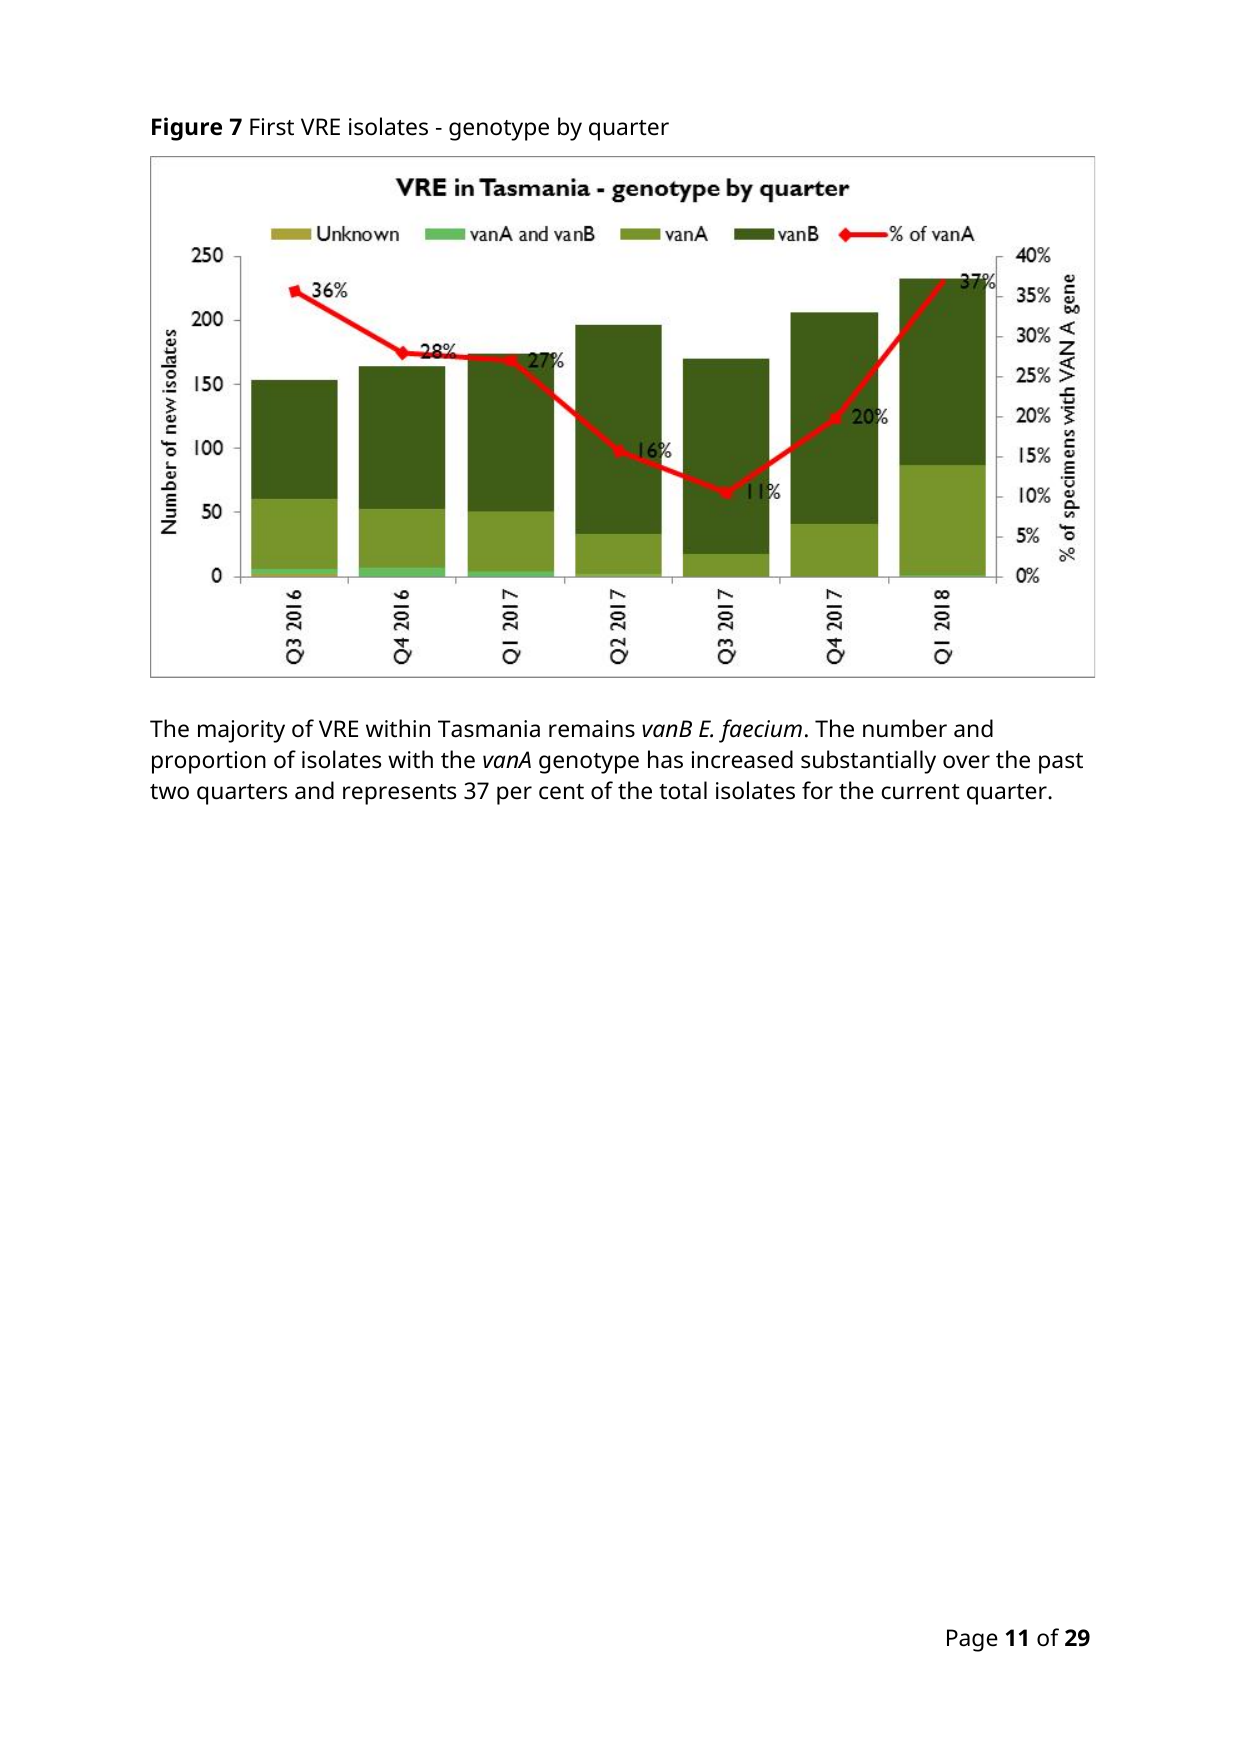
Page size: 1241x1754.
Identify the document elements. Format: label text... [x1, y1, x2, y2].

picture [150, 156, 1096, 678]
text The majority of VRE within Tasmania remains vanB E. faecium. The number and proportion of isolates with the vanA genotype has increased substantially over the past two quarters and represents 37 per cent of the total isolates for the current quarter. [150, 713, 1090, 806]
text Figure 7 First VRE isolates - genotype by quarter [150, 111, 1090, 142]
